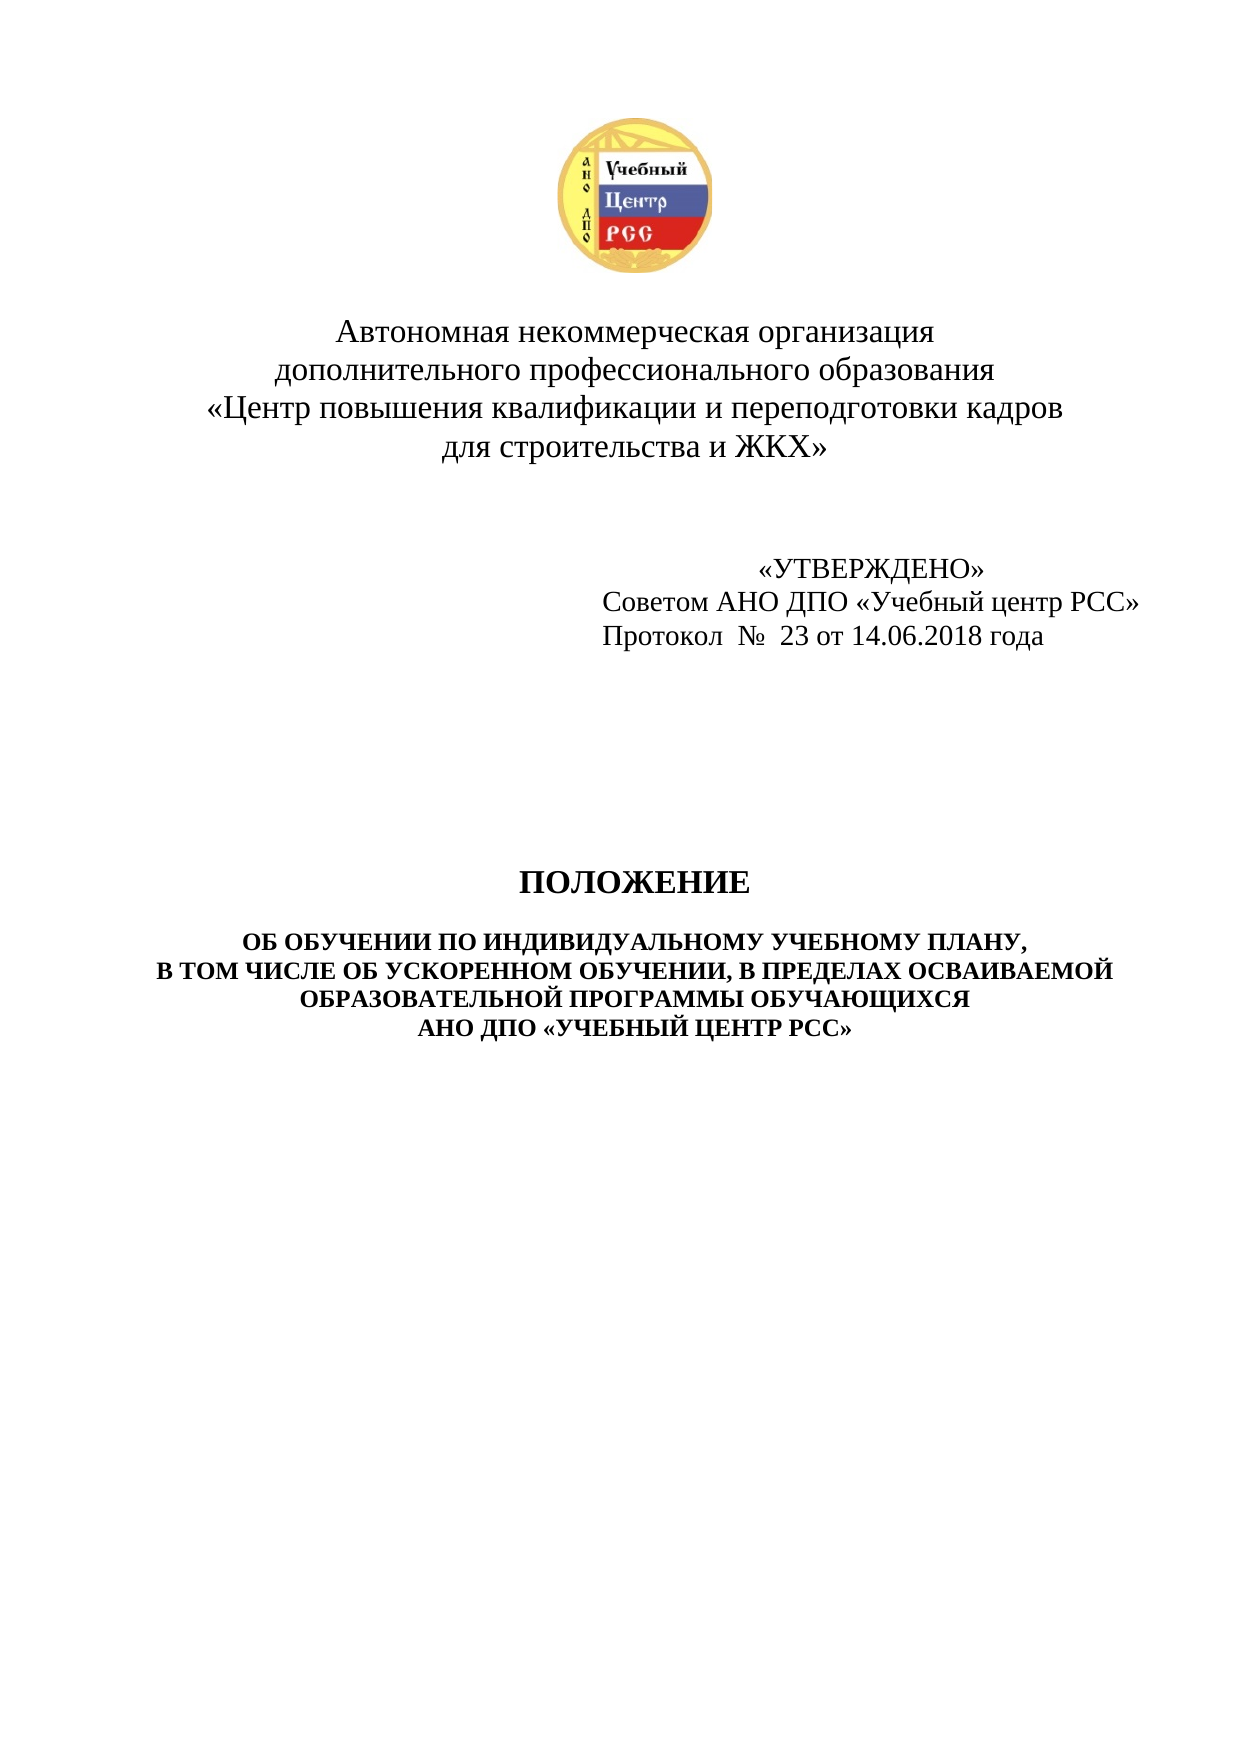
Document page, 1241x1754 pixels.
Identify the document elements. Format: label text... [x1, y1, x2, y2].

text ПОЛОЖЕНИЕ [118, 862, 1152, 901]
table_header «УТВЕРЖДЕНО» Советом АНО ДПО «Учебный центр РСС» Протокол № 23 от 14.06.2018 года [591, 551, 1152, 795]
text АНО ДПО «УЧЕБНЫЙ ЦЕНТР РСС» [118, 1013, 1152, 1042]
text В ТОМ ЧИСЛЕ ОБ УСКОРЕННОМ ОБУЧЕНИИ, В ПРЕДЕЛАХ ОСВАИВАЕМОЙ ОБРАЗОВАТЕЛЬНОЙ ПРОГРАММЫ ОБУЧАЮЩИХСЯ [118, 956, 1152, 1013]
text дополнительного профессионального образования [118, 349, 1152, 388]
picture [557, 118, 713, 273]
text ОБ ОБУЧЕНИИ ПО ИНДИВИДУАЛЬНОМУ УЧЕБНОМУ ПЛАНУ, [118, 927, 1152, 956]
text «Центр повышения квалификации и переподготовки кадров [118, 388, 1152, 426]
text для строительства и ЖКХ» [118, 426, 1152, 464]
text Автономная некоммерческая организация [118, 311, 1152, 349]
